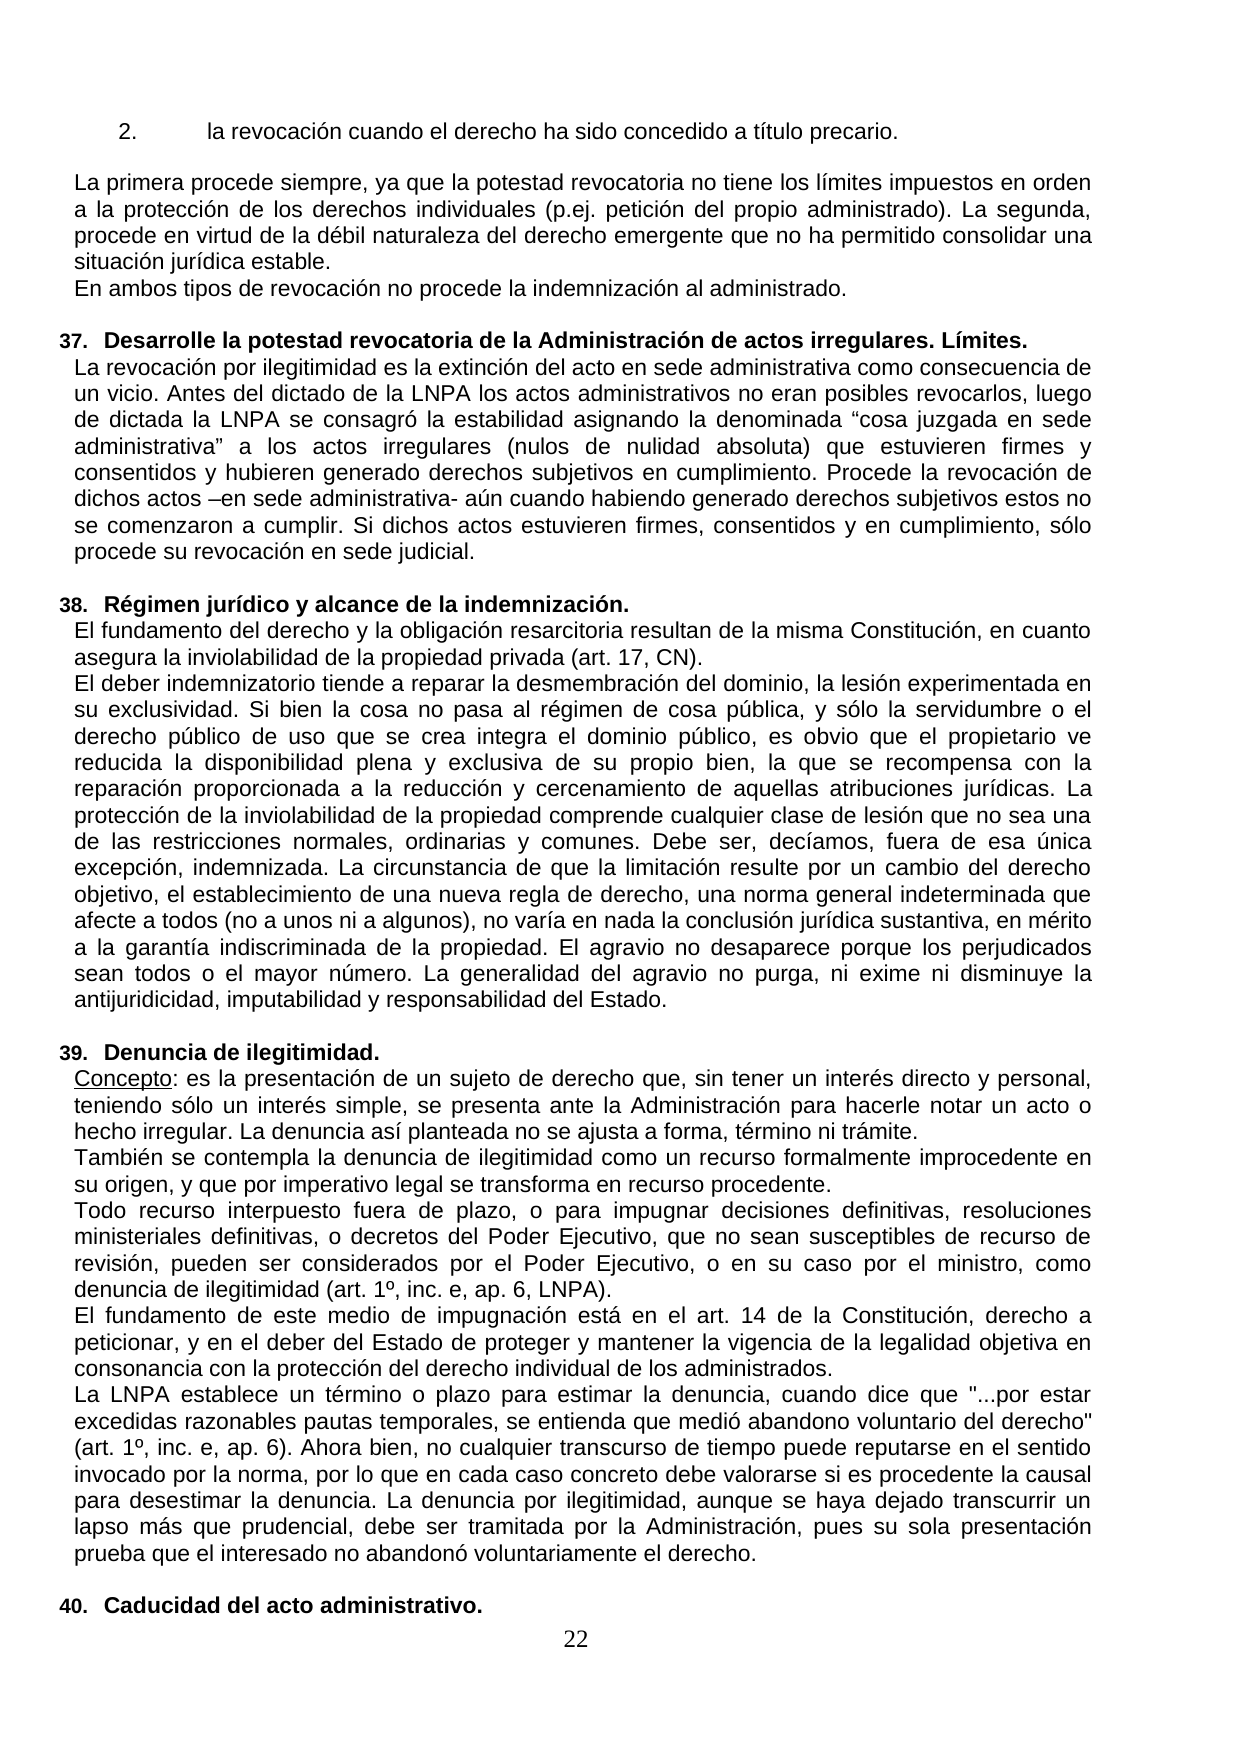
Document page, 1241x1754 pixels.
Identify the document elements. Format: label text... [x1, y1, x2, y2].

list Caducidad del acto administrativo. [59, 1592, 1092, 1619]
text La primera procede siempre, ya que la potestad revocatoria no tiene los límites impuestos en orden a la protección de los derechos individuales (p.ej. petición del propio administrado). La segunda, procede en virtud de la débil naturaleza del derecho emergente que no ha permitido consolidar una situación jurídica estable. [74, 169, 1092, 274]
text El fundamento de este medio de impugnación está en el art. 14 de la Constitución, derecho a peticionar, y en el deber del Estado de proteger y mantener la vigencia de la legalidad objetiva en consonancia con la protección del derecho individual de los administrados. [74, 1302, 1092, 1381]
list Desarrolle la potestad revocatoria de la Administración de actos irregulares. Límites. [59, 327, 1092, 354]
list Denuncia de ilegitimidad. [59, 1039, 1092, 1065]
text En ambos tipos de revocación no procede la indemnización al administrado. [74, 274, 1092, 301]
text El deber indemnizatorio tiende a reparar la desmembración del dominio, la lesión experimentada en su exclusividad. Si bien la cosa no pasa al régimen de cosa pública, y sólo la servidumbre o el derecho público de uso que se crea integra el dominio público, es obvio que el propietario ve reducida la disponibilidad plena y exclusiva de su propio bien, la que se recompensa con la reparación proporcionada a la reducción y cercenamiento de aquellas atribuciones jurídicas. La protección de la inviolabilidad de la propiedad comprende cualquier clase de lesión que no sea una de las restricciones normales, ordinarias y comunes. Debe ser, decíamos, fuera de esa única excepción, indemnizada. La circunstancia de que la limitación resulte por un cambio del derecho objetivo, el establecimiento de una nueva regla de derecho, una norma general indeterminada que afecte a todos (no a unos ni a algunos), no varía en nada la conclusión jurídica sustantiva, en mérito a la garantía indiscriminada de la propiedad. El agravio no desaparece porque los perjudicados sean todos o el mayor número. La generalidad del agravio no purga, ni exime ni disminuye la antijuridicidad, imputabilidad y responsabilidad del Estado. [74, 670, 1092, 1012]
text El fundamento del derecho y la obligación resarcitoria resultan de la misma Constitución, en cuanto asegura la inviolabilidad de la propiedad privada (art. 17, CN). [74, 617, 1092, 670]
text Todo recurso interpuesto fuera de plazo, o para impugnar decisiones definitivas, resoluciones ministeriales definitivas, o decretos del Poder Ejecutivo, que no sean susceptibles de recurso de revisión, pueden ser considerados por el Poder Ejecutivo, o en su caso por el ministro, como denuncia de ilegitimidad (art. 1º, inc. e, ap. 6, LNPA). [74, 1197, 1092, 1302]
text La revocación por ilegitimidad es la extinción del acto en sede administrativa como consecuencia de un vicio. Antes del dictado de la LNPA los actos administrativos no eran posibles revocarlos, luego de dictada la LNPA se consagró la estabilidad asignando la denominada “cosa juzgada en sede administrativa” a los actos irregulares (nulos de nulidad absoluta) que estuvieren firmes y consentidos y hubieren generado derechos subjetivos en cumplimiento. Procede la revocación de dichos actos –en sede administrativa- aún cuando habiendo generado derechos subjetivos estos no se comenzaron a cumplir. Si dichos actos estuvieren firmes, consentidos y en cumplimiento, sólo procede su revocación en sede judicial. [74, 354, 1092, 564]
text Concepto: es la presentación de un sujeto de derecho que, sin tener un interés directo y personal, teniendo sólo un interés simple, se presenta ante la Administración para hacerle notar un acto o hecho irregular. La denuncia así planteada no se ajusta a forma, término ni trámite. [74, 1065, 1092, 1144]
list la revocación cuando el derecho ha sido concedido a título precario. [118, 118, 1092, 144]
text También se contempla la denuncia de ilegitimidad como un recurso formalmente improcedente en su origen, y que por imperativo legal se transforma en recurso procedente. [74, 1144, 1092, 1197]
text La LNPA establece un término o plazo para estimar la denuncia, cuando dice que "...por estar excedidas razonables pautas temporales, se entienda que medió abandono voluntario del derecho" (art. 1º, inc. e, ap. 6). Ahora bien, no cualquier transcurso de tiempo puede reputarse en el sentido invocado por la norma, por lo que en cada caso concreto debe valorarse si es procedente la causal para desestimar la denuncia. La denuncia por ilegitimidad, aunque se haya dejado transcurrir un lapso más que prudencial, debe ser tramitada por la Administración, pues su sola presentación prueba que el interesado no abandonó voluntariamente el derecho. [74, 1381, 1092, 1566]
list Régimen jurídico y alcance de la indemnización. [59, 591, 1092, 617]
